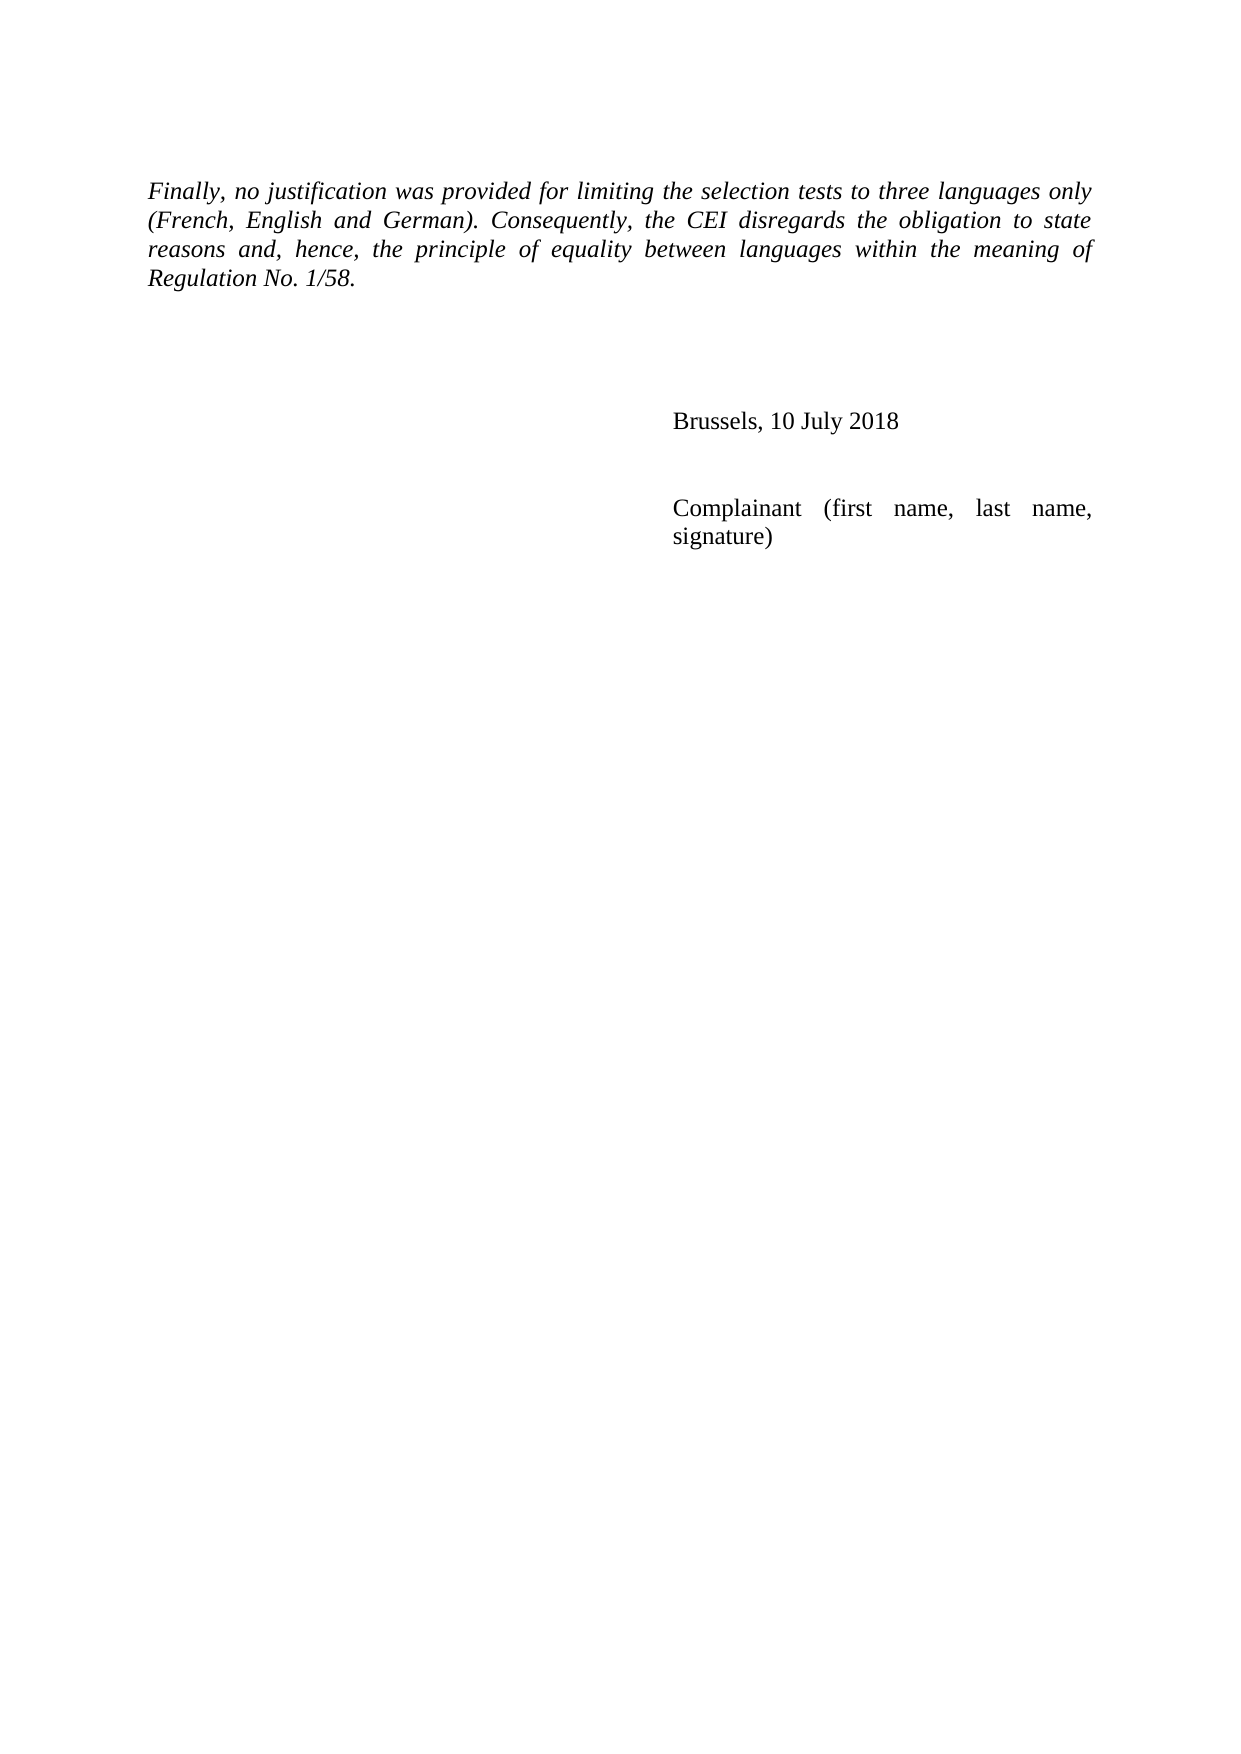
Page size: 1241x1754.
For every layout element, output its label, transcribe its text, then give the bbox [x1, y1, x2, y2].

text Complainant (first name, last name, signature) [673, 493, 1093, 550]
text Brussels, 10 July 2018 [598, 406, 1093, 435]
text Finally, no justification was provided for limiting the selection tests to three languages only (French, English and German). Consequently, the CEI disregards the obligation to state reasons and, hence, the principle of equality between languages within the meaning of Regulation No. 1/58. [148, 176, 1093, 291]
